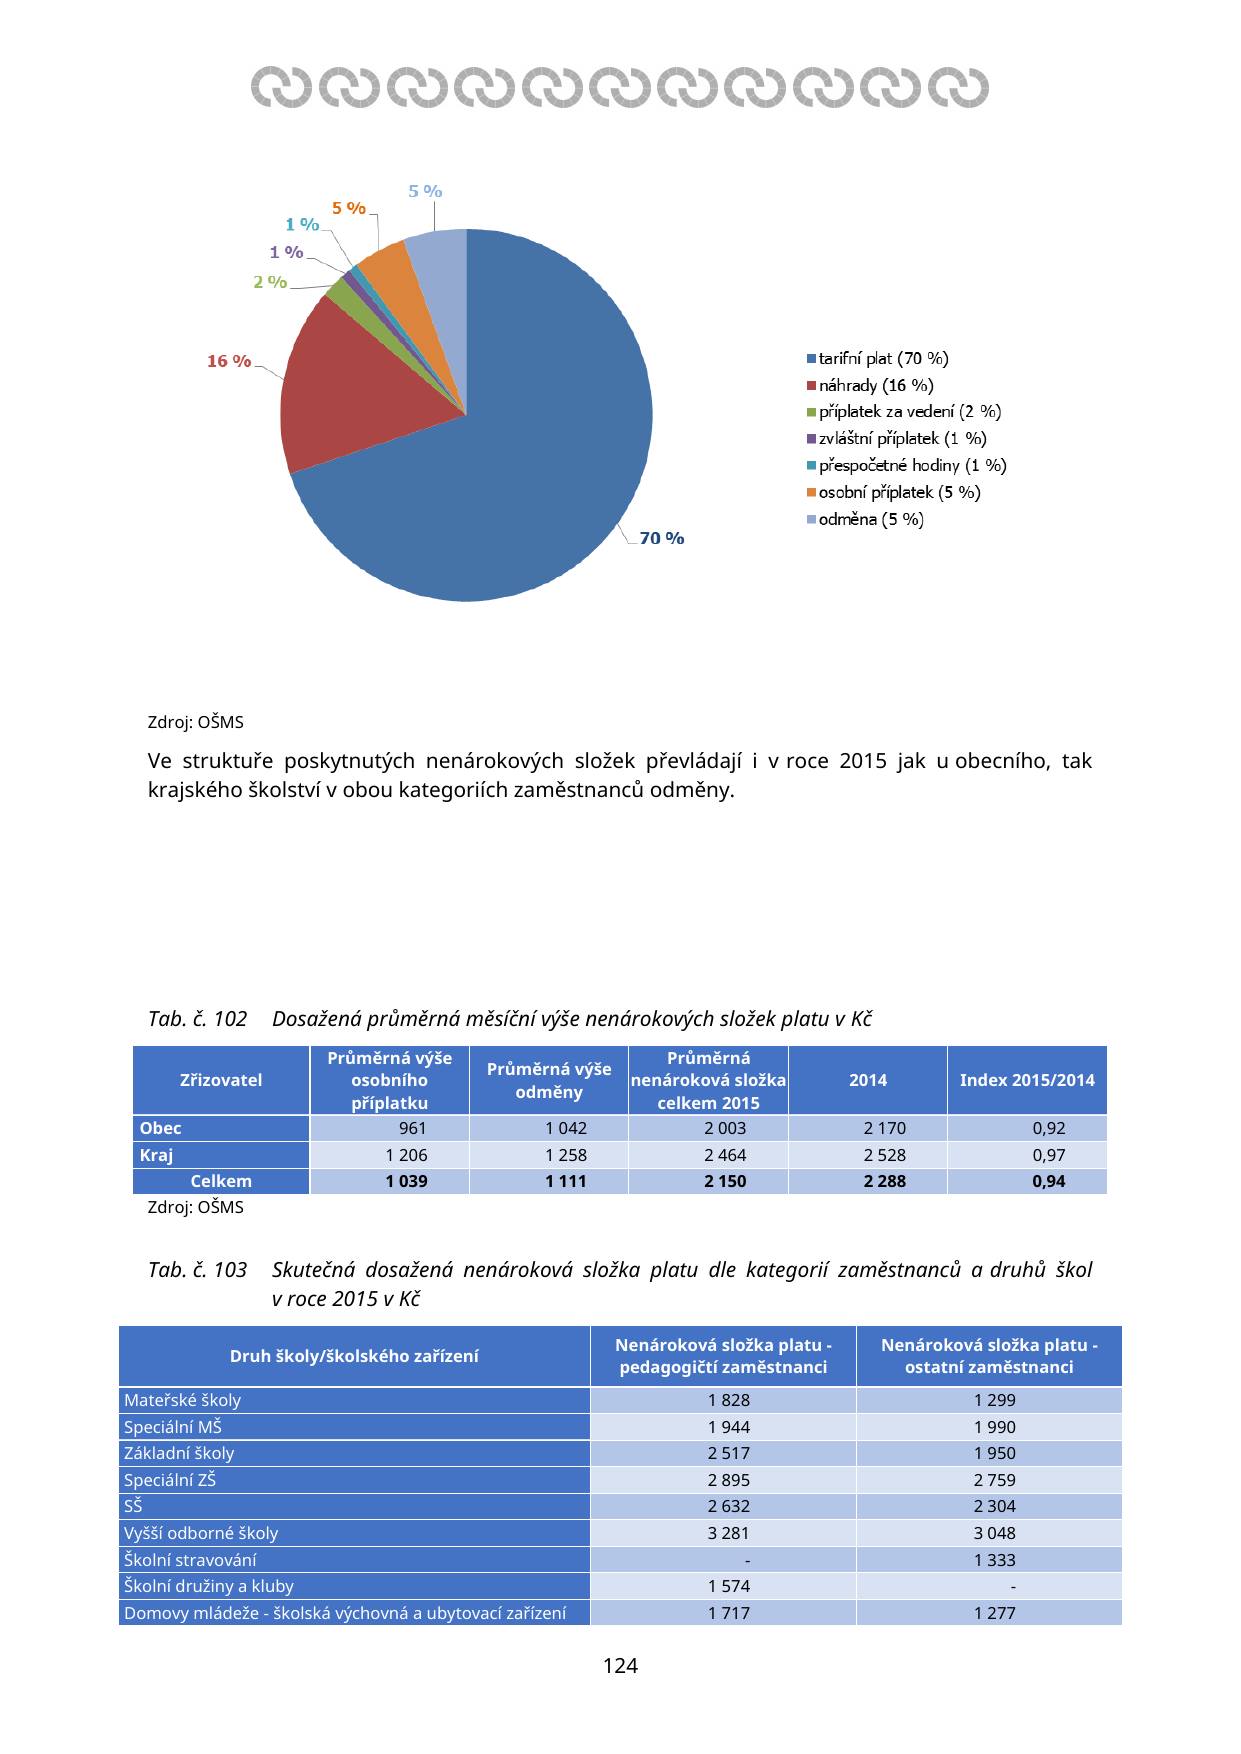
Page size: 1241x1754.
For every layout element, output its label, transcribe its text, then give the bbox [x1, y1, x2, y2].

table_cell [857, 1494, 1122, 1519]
text Dosažená průměrná měsíční výše nenárokových složek platu v Kč [148, 1004, 1092, 1033]
picture [251, 66, 312, 108]
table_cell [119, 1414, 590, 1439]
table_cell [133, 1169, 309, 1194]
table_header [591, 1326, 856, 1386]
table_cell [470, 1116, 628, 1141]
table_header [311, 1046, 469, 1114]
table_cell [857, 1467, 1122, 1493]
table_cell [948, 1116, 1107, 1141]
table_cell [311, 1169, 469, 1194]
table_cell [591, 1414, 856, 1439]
text Ve struktuře poskytnutých nenárokových složek převládají i v roce 2015 jak u obecního, tak krajského školství v obou kategoriích zaměstnanců odměny. [148, 746, 1092, 803]
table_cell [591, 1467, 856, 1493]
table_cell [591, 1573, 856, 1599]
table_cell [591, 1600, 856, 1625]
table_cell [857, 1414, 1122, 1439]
picture [454, 67, 515, 108]
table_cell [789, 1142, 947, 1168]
picture [522, 67, 583, 108]
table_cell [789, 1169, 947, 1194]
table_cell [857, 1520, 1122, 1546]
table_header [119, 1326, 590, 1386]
text Zdroj: OŠMS [148, 1195, 1092, 1218]
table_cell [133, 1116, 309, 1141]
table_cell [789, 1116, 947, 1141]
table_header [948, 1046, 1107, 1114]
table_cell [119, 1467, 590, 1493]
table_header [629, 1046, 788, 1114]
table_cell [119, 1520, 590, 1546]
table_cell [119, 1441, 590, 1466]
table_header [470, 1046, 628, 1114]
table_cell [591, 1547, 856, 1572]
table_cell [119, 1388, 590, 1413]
picture [724, 67, 786, 108]
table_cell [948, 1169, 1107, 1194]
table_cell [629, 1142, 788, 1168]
picture [928, 67, 989, 108]
picture [387, 67, 448, 108]
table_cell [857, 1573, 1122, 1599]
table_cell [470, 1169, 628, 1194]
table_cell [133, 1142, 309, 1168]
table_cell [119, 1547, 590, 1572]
text Skutečná dosažená nenároková složka platu dle kategorií zaměstnanců a druhů škol v roce 2015 v Kč [148, 1255, 1092, 1312]
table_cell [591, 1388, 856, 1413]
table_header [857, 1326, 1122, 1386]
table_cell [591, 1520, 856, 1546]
picture [589, 67, 651, 108]
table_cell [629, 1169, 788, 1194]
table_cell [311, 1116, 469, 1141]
picture [189, 157, 1024, 661]
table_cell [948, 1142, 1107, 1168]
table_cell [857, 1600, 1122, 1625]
text Zdroj: OŠMS [148, 711, 1092, 734]
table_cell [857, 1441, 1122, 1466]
picture [319, 67, 380, 108]
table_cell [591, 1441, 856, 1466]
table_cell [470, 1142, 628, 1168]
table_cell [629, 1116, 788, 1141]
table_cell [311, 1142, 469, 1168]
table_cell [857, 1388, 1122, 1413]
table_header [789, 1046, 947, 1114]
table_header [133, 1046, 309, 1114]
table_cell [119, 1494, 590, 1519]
picture [657, 67, 718, 108]
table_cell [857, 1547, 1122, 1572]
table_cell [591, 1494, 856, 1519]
picture [860, 67, 921, 108]
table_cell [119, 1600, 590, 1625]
picture [793, 67, 854, 108]
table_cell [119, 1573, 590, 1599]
